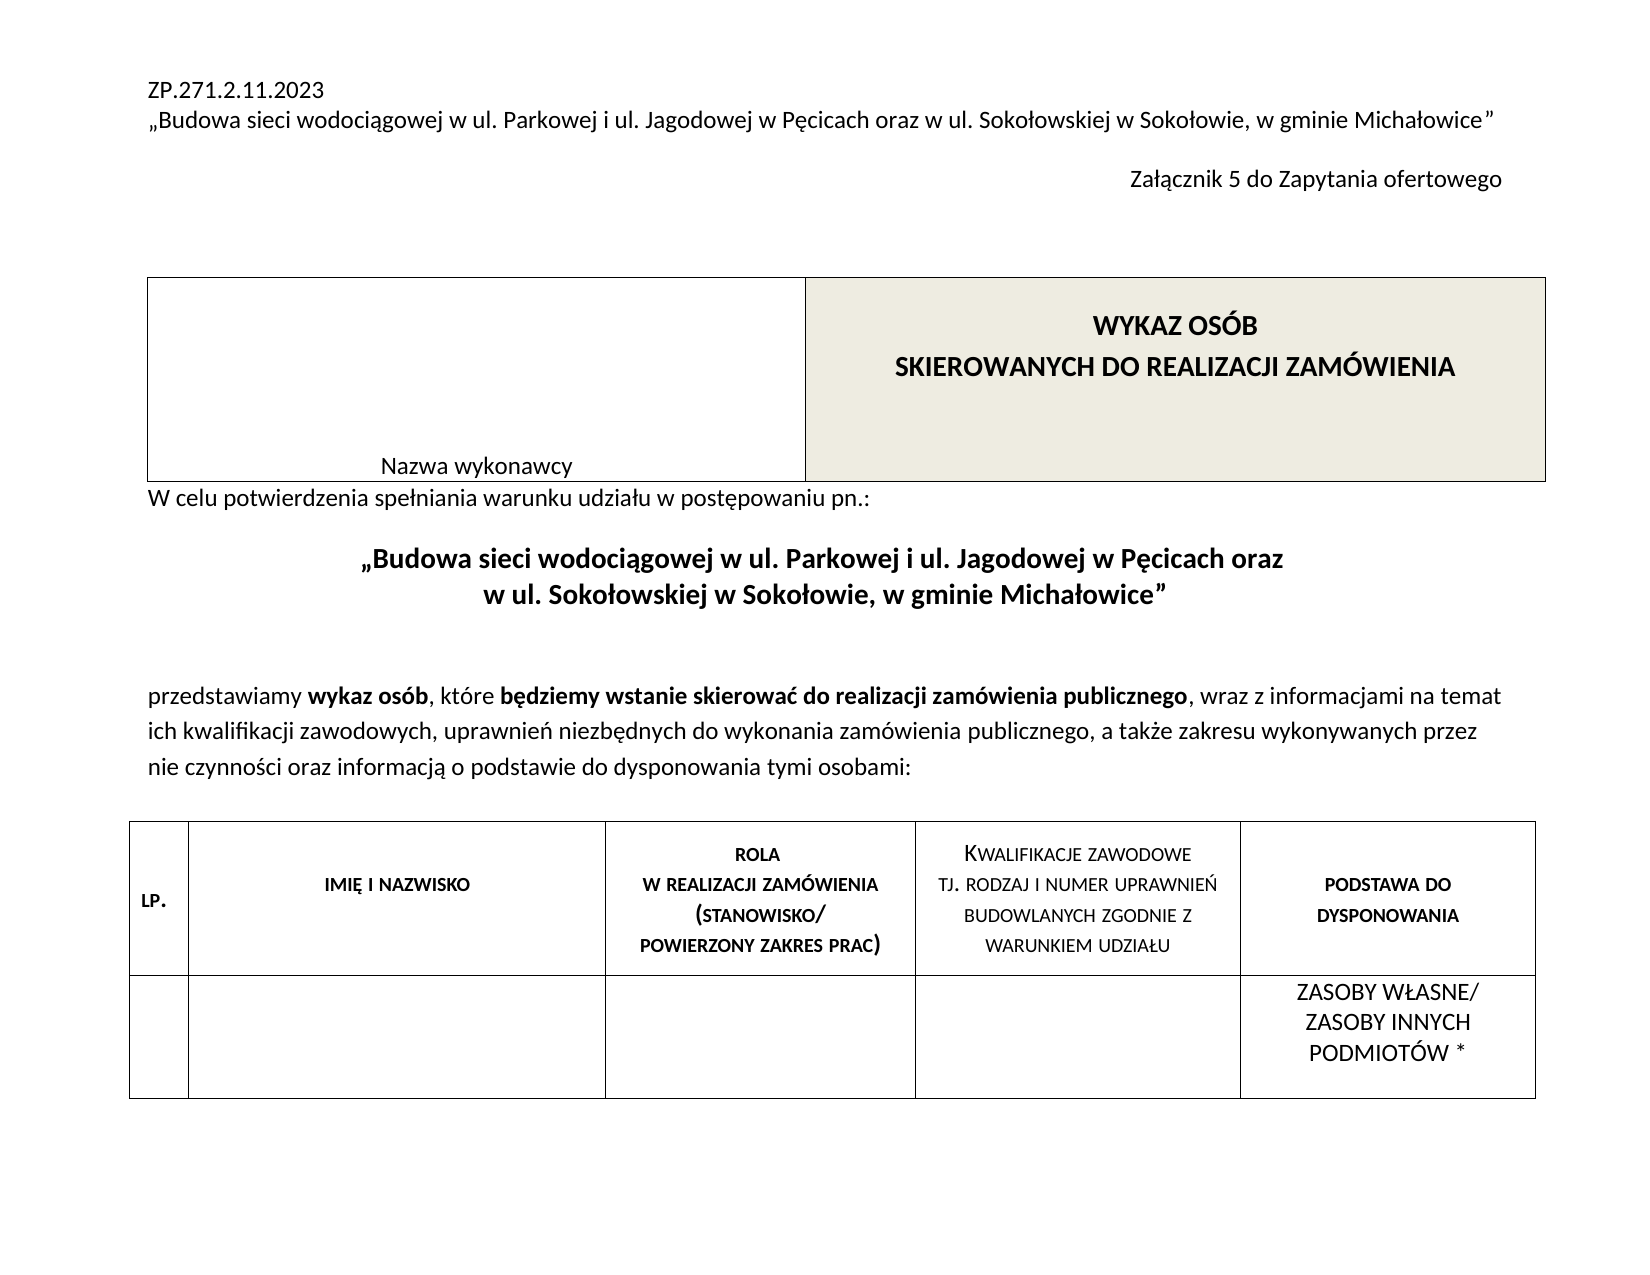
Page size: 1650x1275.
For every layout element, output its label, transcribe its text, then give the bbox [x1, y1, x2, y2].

text Załącznik 5 do Zapytania ofertowego [148, 163, 1502, 194]
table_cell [1241, 976, 1535, 1098]
text przedstawiamy wykaz osób, które będziemy wstanie skierować do realizacji zamówienia publicznego, wraz z informacjami na temat ich kwalifikacji zawodowych, uprawnień niezbędnych do wykonania zamówienia publicznego, a także zakresu wykonywanych przez nie czynności oraz informacją o podstawie do dysponowania tymi osobami: [148, 681, 1502, 781]
table_cell [606, 976, 915, 1098]
table_cell [130, 976, 188, 1098]
table_header Kwalifikacje zawodowe tj. rodzaj i numer uprawnień budowlanych zgodnie z warunkiem udziału [916, 822, 1240, 974]
table_header lp. [130, 822, 188, 974]
text „Budowa sieci wodociągowej w ul. Parkowej i ul. Jagodowej w Pęcicach oraz w ul. Sokołowskiej w Sokołowie, w gminie Michałowice” [148, 541, 1502, 612]
table_cell [189, 976, 605, 1098]
table_header WYKAZ OSÓB SKIEROWANYCH DO REALIZACJI ZAMÓWIENIA [806, 278, 1545, 481]
table_header Nazwa wykonawcy [148, 278, 805, 481]
table_header podstawa do dysponowania [1241, 822, 1535, 974]
table_header imię i nazwisko [189, 822, 605, 974]
table_cell [916, 976, 1240, 1098]
text W celu potwierdzenia spełniania warunku udziału w postępowaniu pn.: [148, 482, 1502, 512]
table_header rola w realizacji zamówienia (stanowisko/ powierzony zakres prac) [606, 822, 915, 974]
